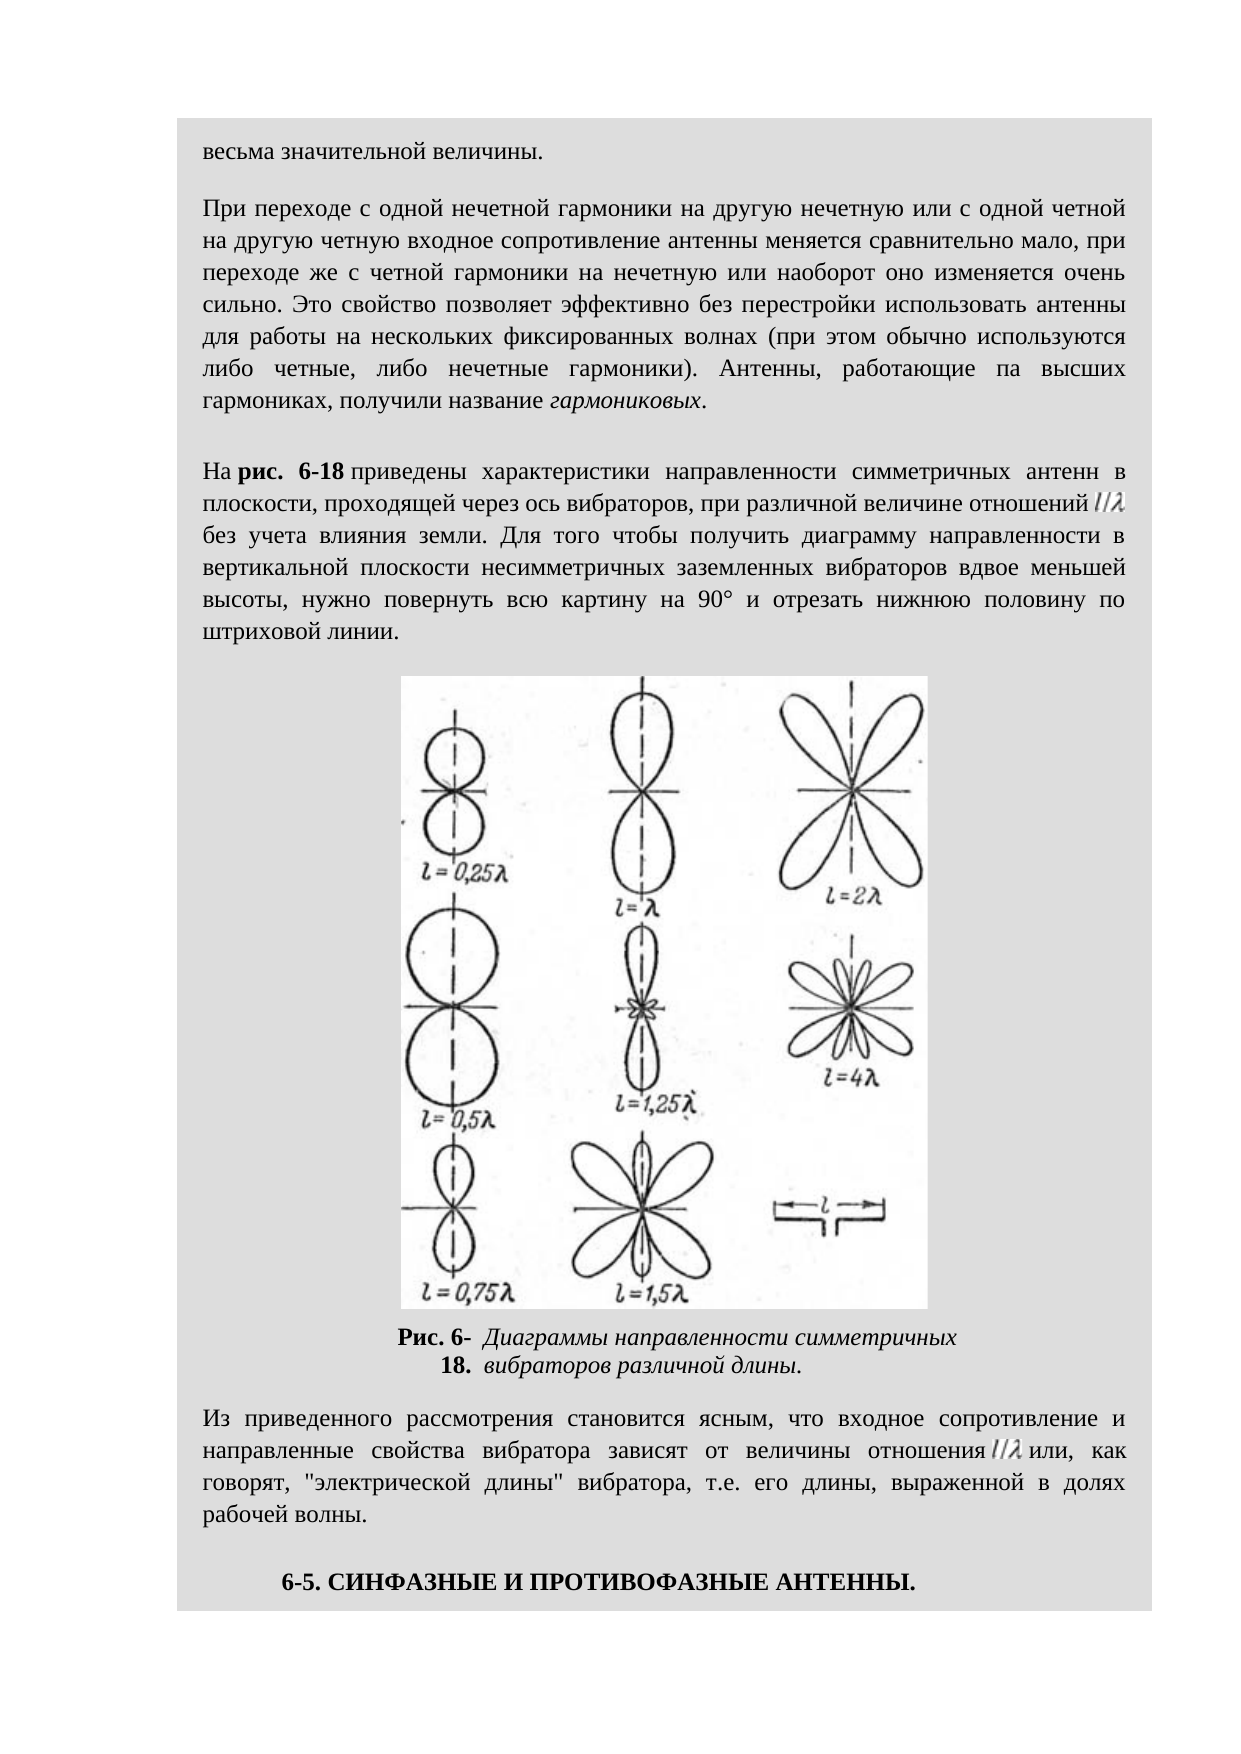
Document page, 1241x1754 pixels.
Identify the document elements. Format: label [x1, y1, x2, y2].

picture [992, 1439, 1023, 1459]
picture [401, 676, 928, 1309]
picture [1095, 492, 1125, 512]
